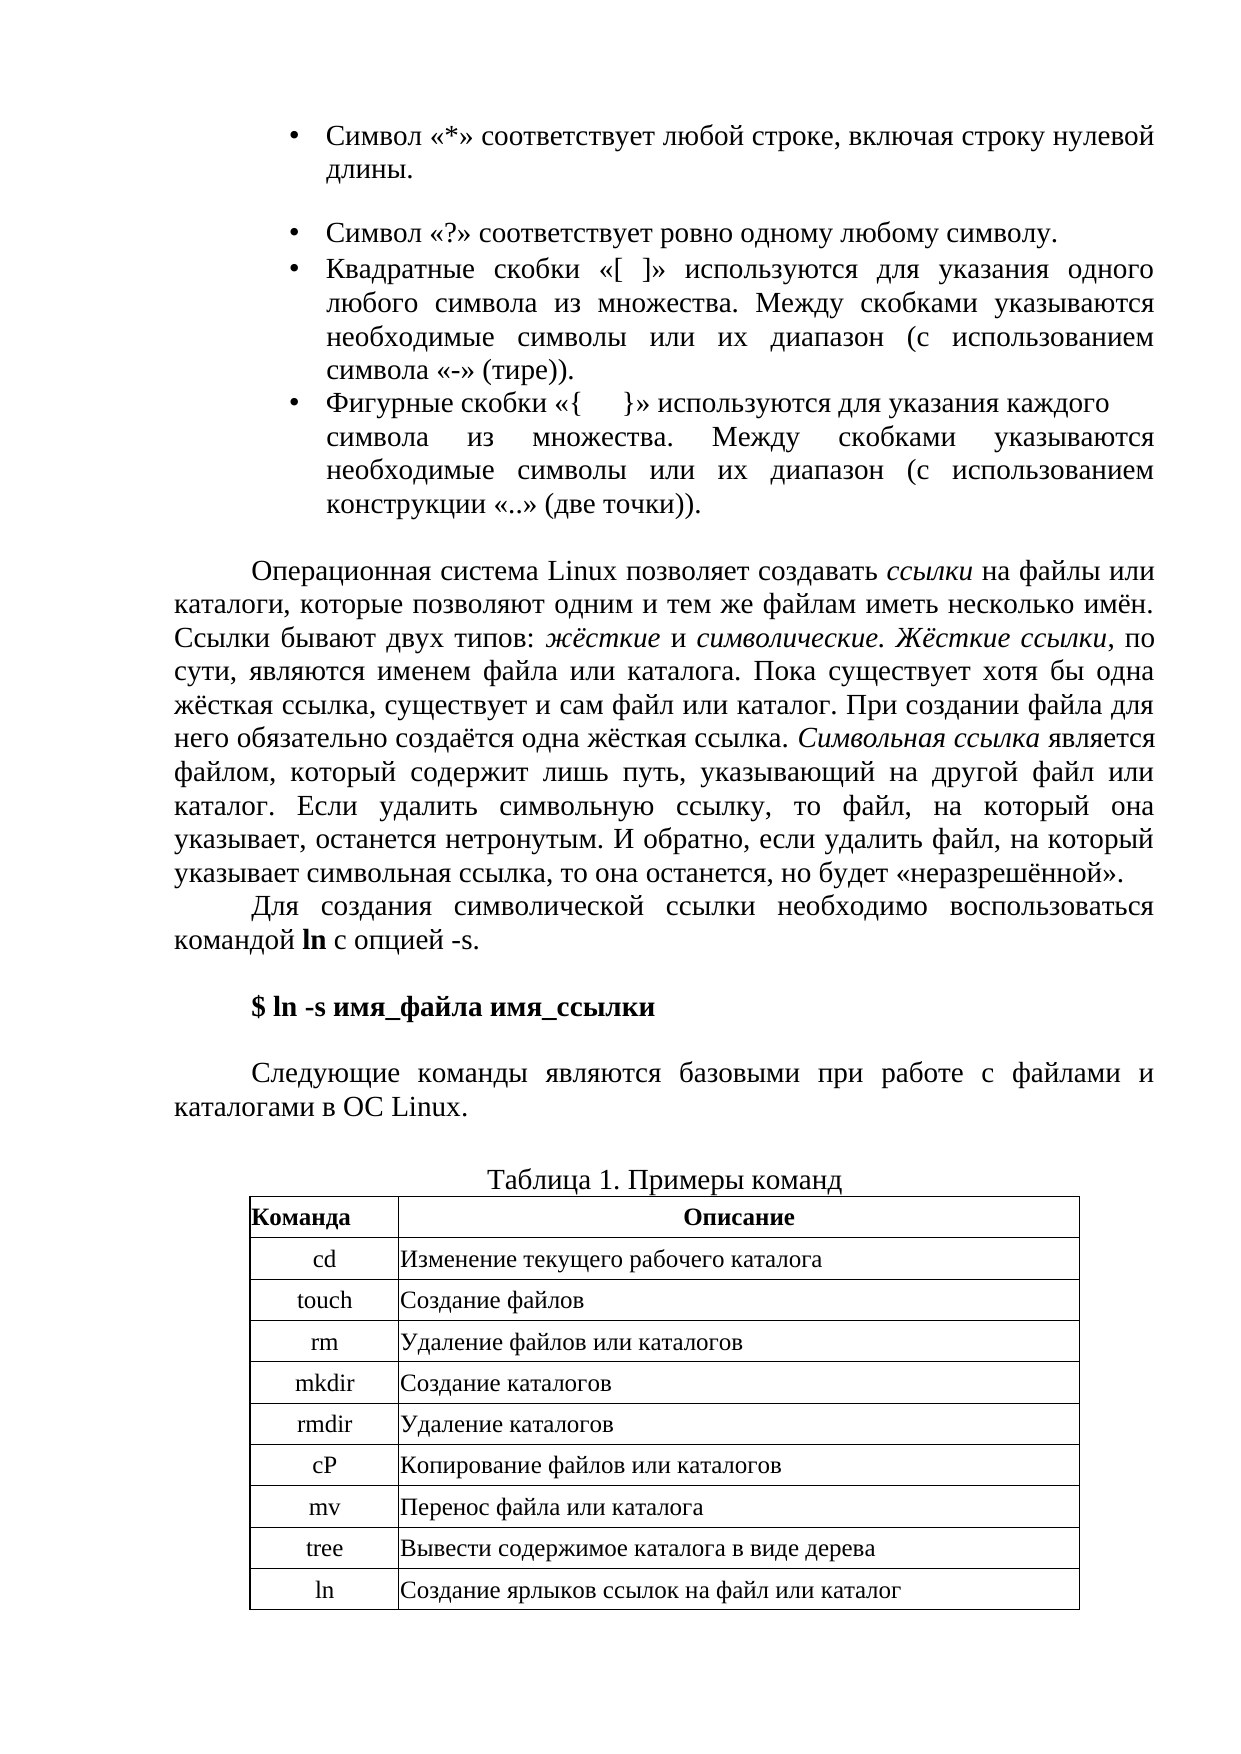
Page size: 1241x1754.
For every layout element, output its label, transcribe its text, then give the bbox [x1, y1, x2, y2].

table_cell ln [251, 1569, 398, 1609]
table_cell cd [251, 1238, 398, 1278]
text Операционная система Linux позволяет создавать ссылки на файлы или каталоги, которые позволяют одним и тем же файлам иметь несколько имён. Ссылки бывают двух типов: жёсткие и символические. Жёсткие ссылки, по сути, являются именем файла или каталога. Пока существует хотя бы одна жёсткая ссылка, существует и сам файл или каталог. При создании файла для него обязательно создаётся одна жёсткая ссылка. Символьная ссылка является файлом, который содержит лишь путь, указывающий на другой файл или каталог. Если удалить символьную ссылку, то файл, на который она указывает, останется нетронутым. И обратно, если удалить файл, на который указывает символьная ссылка, то она останется, но будет «неразрешённой». [174, 553, 1155, 888]
table_cell Изменение текущего рабочего каталога [399, 1238, 1079, 1278]
table_cell rmdir [251, 1404, 398, 1444]
table_cell touch [251, 1280, 398, 1320]
list Символ «*» соответствует любой строке, включая строку нулевой длины. [288, 118, 1155, 185]
table_cell Копирование файлов или каталогов [399, 1445, 1079, 1485]
table_cell cP [251, 1445, 398, 1485]
table_cell Вывести содержимое каталога в виде дерева [399, 1528, 1079, 1568]
table_cell mkdir [251, 1362, 398, 1402]
table_cell Создание файлов [399, 1280, 1079, 1320]
list Символ «?» соответствует ровно одному любому символу. [288, 216, 1155, 249]
table_cell Создание ярлыков ссылок на файл или каталог [399, 1569, 1079, 1609]
text Для создания символической ссылки необходимо воспользоваться командой ln c опцией -s. [174, 888, 1155, 955]
table_cell Перенос файла или каталога [399, 1486, 1079, 1527]
text символа из множества. Между скобками указываются необходимые символы или их диапазон (с использованием конструкции «..» (две точки)). [326, 419, 1155, 519]
table_header Описание [399, 1197, 1079, 1237]
text Следующие команды являются базовыми при работе с файлами и каталогами в ОС Linux. [174, 1056, 1155, 1123]
text Таблица 1. Примеры команд [174, 1162, 1155, 1196]
table_cell Создание каталогов [399, 1362, 1079, 1402]
table_cell Удаление каталогов [399, 1404, 1079, 1444]
table_header Команда [251, 1197, 398, 1237]
list Фигурные скобки «{ }» используются для указания каждого [288, 386, 1155, 419]
table_cell Удаление файлов или каталогов [399, 1321, 1079, 1361]
table_cell rm [251, 1321, 398, 1361]
text $ ln -s имя_файла имя_ссылки [174, 989, 1155, 1022]
table_cell mv [251, 1486, 398, 1527]
table_cell tree [251, 1528, 398, 1568]
list Квадратные скобки «[ ]» используются для указания одного любого символа из множества. Между скобками указываются необходимые символы или их диапазон (с использованием символа «-» (тире)). [288, 249, 1155, 386]
